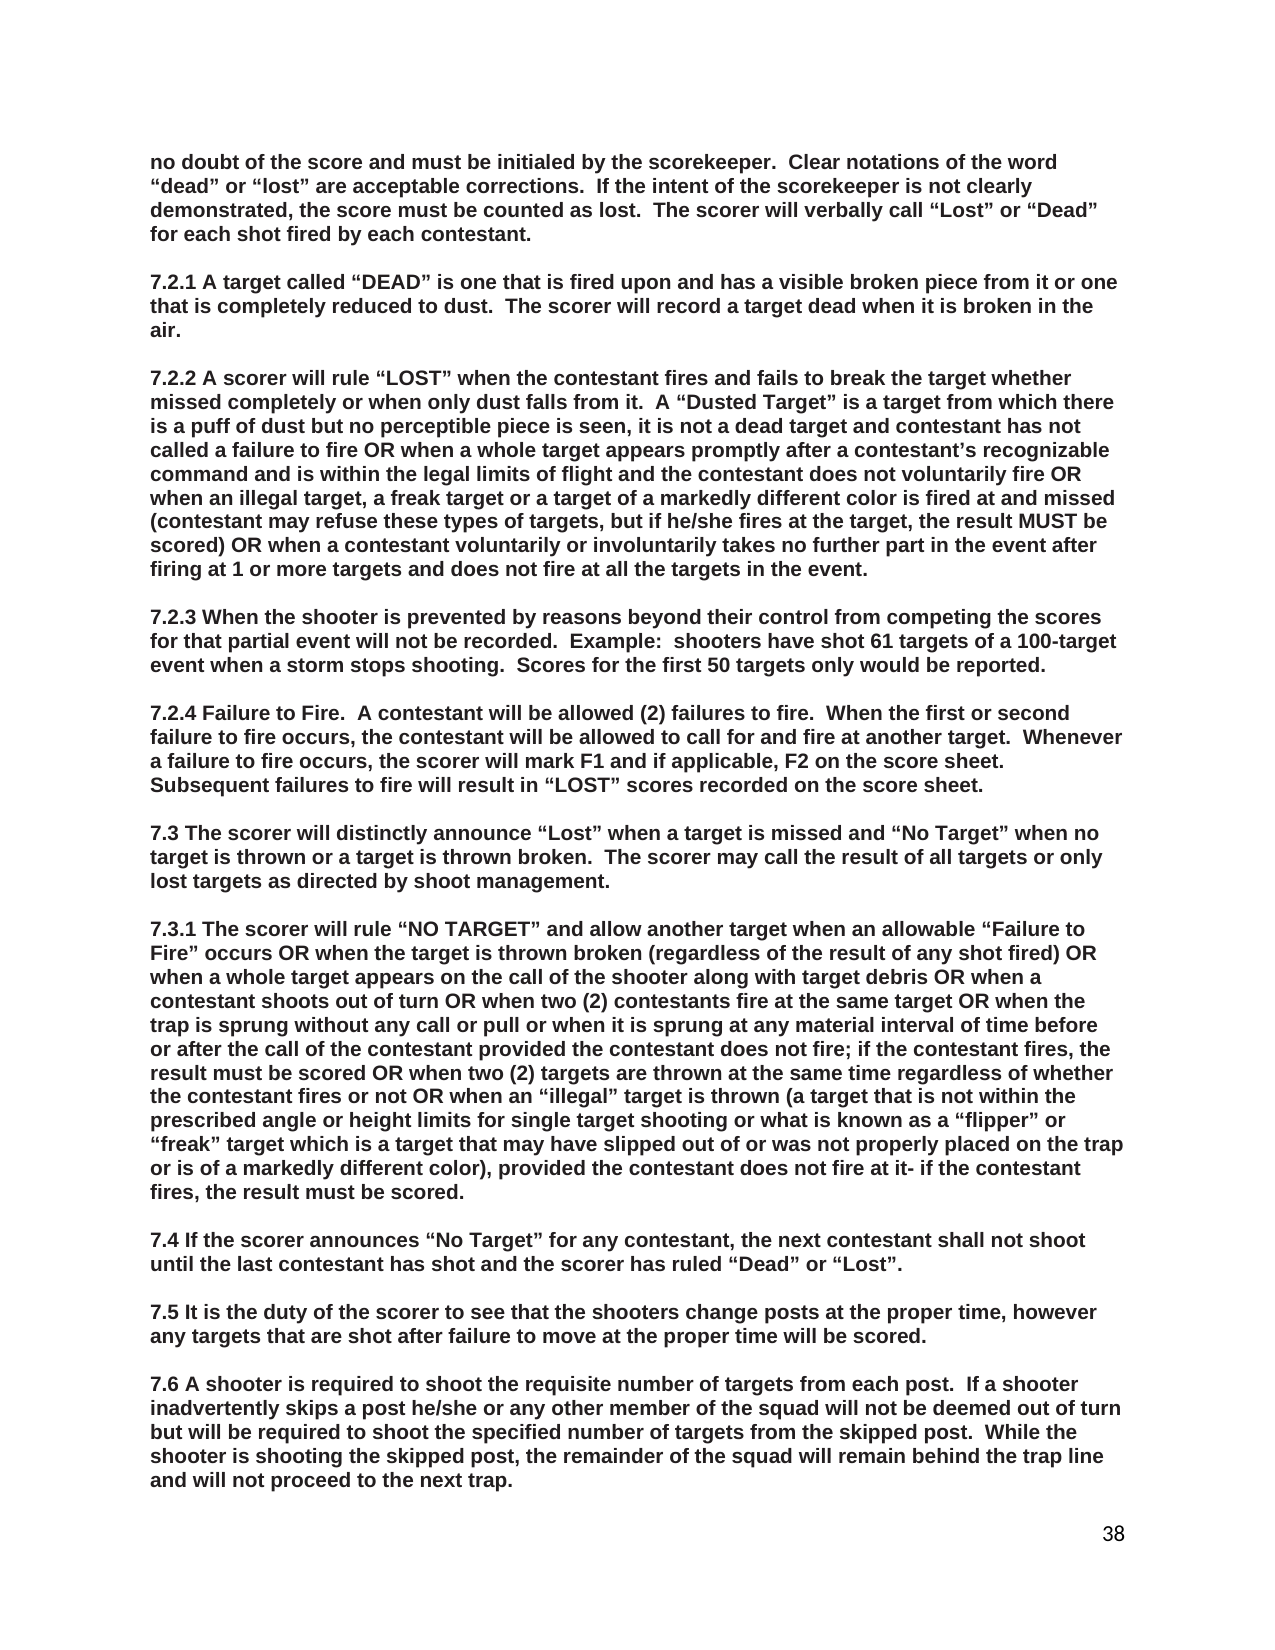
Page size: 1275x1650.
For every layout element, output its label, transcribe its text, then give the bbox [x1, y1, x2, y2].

text 7.4 If the scorer announces “No Target” for any contestant, the next contestant shall not shoot until the last contestant has shot and the scorer has ruled “Dead” or “Lost”. [150, 1228, 1125, 1276]
text 7.5 It is the duty of the scorer to see that the shooters change posts at the proper time, however any targets that are shot after failure to move at the proper time will be scored. [150, 1300, 1125, 1348]
text 7.2.2 A scorer will rule “LOST” when the contestant fires and fails to break the target whether missed completely or when only dust falls from it. A “Dusted Target” is a target from which there is a puff of dust but no perceptible piece is seen, it is not a dead target and contestant has not called a failure to fire OR when a whole target appears promptly after a contestant’s recognizable command and is within the legal limits of flight and the contestant does not voluntarily fire OR when an illegal target, a freak target or a target of a markedly different color is fired at and missed (contestant may refuse these types of targets, but if he/she fires at the target, the result MUST be scored) OR when a contestant voluntarily or involuntarily takes no further part in the event after firing at 1 or more targets and does not fire at all the targets in the event. [150, 366, 1125, 581]
text 7.2.1 A target called “DEAD” is one that is fired upon and has a visible broken piece from it or one that is completely reduced to dust. The scorer will record a target dead when it is broken in the air. [150, 270, 1125, 342]
text 7.3.1 The scorer will rule “NO TARGET” and allow another target when an allowable “Failure to Fire” occurs OR when the target is thrown broken (regardless of the result of any shot fired) OR when a whole target appears on the call of the shooter along with target debris OR when a contestant shoots out of turn OR when two (2) contestants fire at the same target OR when the trap is sprung without any call or pull or when it is sprung at any material interval of time before or after the call of the contestant provided the contestant does not fire; if the contestant fires, the result must be scored OR when two (2) targets are thrown at the same time regardless of whether the contestant fires or not OR when an “illegal” target is thrown (a target that is not within the prescribed angle or height limits for single target shooting or what is known as a “flipper” or “freak” target which is a target that may have slipped out of or was not properly placed on the trap or is of a markedly different color), provided the contestant does not fire at it- if the contestant fires, the result must be scored. [150, 917, 1125, 1204]
text 7.6 A shooter is required to shoot the requisite number of targets from each post. If a shooter inadvertently skips a post he/she or any other member of the squad will not be deemed out of turn but will be required to shoot the specified number of targets from the skipped post. While the shooter is shooting the skipped post, the remainder of the squad will remain behind the trap line and will not proceed to the next trap. [150, 1372, 1125, 1492]
text 7.3 The scorer will distinctly announce “Lost” when a target is missed and “No Target” when no target is thrown or a target is thrown broken. The scorer may call the result of all targets or only lost targets as directed by shoot management. [150, 821, 1125, 893]
text 7.2.4 Failure to Fire. A contestant will be allowed (2) failures to fire. When the first or second failure to fire occurs, the contestant will be allowed to call for and fire at another target. Whenever a failure to fire occurs, the scorer will mark F1 and if applicable, F2 on the score sheet. Subsequent failures to fire will result in “LOST” scores recorded on the score sheet. [150, 701, 1125, 797]
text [150, 150, 1125, 246]
text 7.2.3 When the shooter is prevented by reasons beyond their control from competing the scores for that partial event will not be recorded. Example: shooters have shot 61 targets of a 100-target event when a storm stops shooting. Scores for the first 50 targets only would be reported. [150, 605, 1125, 677]
